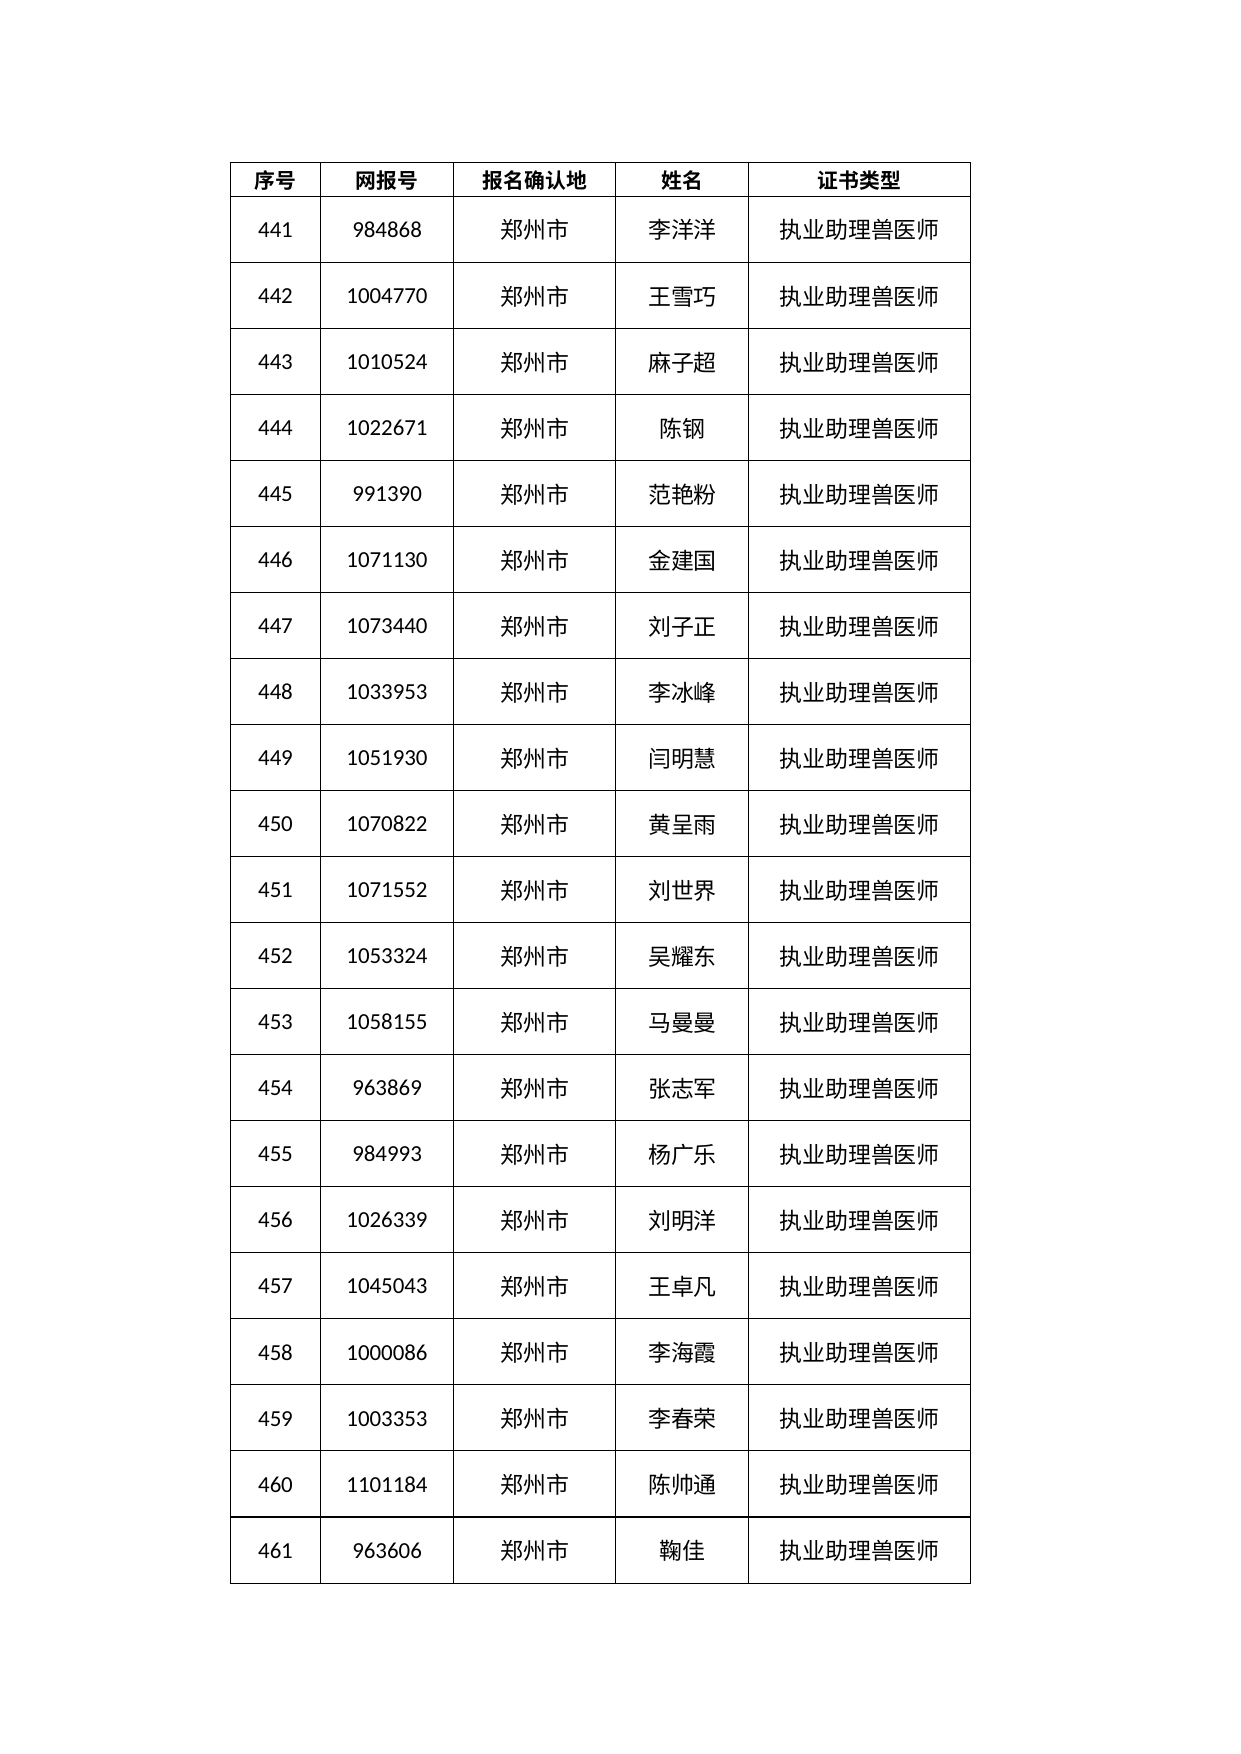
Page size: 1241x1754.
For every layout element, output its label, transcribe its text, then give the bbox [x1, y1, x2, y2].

table_cell 1003353 [321, 1385, 453, 1450]
table_cell 执业助理兽医师 [749, 725, 970, 790]
table_cell 1010524 [321, 329, 453, 394]
table_cell 455 [231, 1121, 320, 1186]
table_cell 1033953 [321, 659, 453, 724]
table_cell 460 [231, 1451, 320, 1516]
table_cell 442 [231, 263, 320, 328]
table_cell 郑州市 [454, 197, 615, 262]
table_cell 441 [231, 197, 320, 262]
table_cell 郑州市 [454, 1385, 615, 1450]
table_cell 李春荣 [616, 1385, 748, 1450]
table_cell 执业助理兽医师 [749, 1187, 970, 1252]
table_cell 443 [231, 329, 320, 394]
table_cell 鞠佳 [616, 1518, 748, 1582]
table_header 序号 [231, 163, 320, 196]
table_cell 执业助理兽医师 [749, 1253, 970, 1318]
table_cell 执业助理兽医师 [749, 593, 970, 658]
table_cell 郑州市 [454, 527, 615, 592]
table_cell 郑州市 [454, 263, 615, 328]
table_cell 执业助理兽医师 [749, 857, 970, 922]
table_cell 执业助理兽医师 [749, 197, 970, 262]
table_cell 451 [231, 857, 320, 922]
table_cell 1073440 [321, 593, 453, 658]
table_cell 1000086 [321, 1319, 453, 1384]
table_cell 447 [231, 593, 320, 658]
table_cell 李海霞 [616, 1319, 748, 1384]
table_cell 麻子超 [616, 329, 748, 394]
table_cell 郑州市 [454, 1187, 615, 1252]
table_cell 458 [231, 1319, 320, 1384]
table_cell 执业助理兽医师 [749, 1319, 970, 1384]
table_cell 执业助理兽医师 [749, 1385, 970, 1450]
table_cell 王雪巧 [616, 263, 748, 328]
table_header 网报号 [321, 163, 453, 196]
table_cell 执业助理兽医师 [749, 1055, 970, 1120]
table_cell 445 [231, 461, 320, 526]
table_cell 449 [231, 725, 320, 790]
table_cell 李冰峰 [616, 659, 748, 724]
table_cell 执业助理兽医师 [749, 1121, 970, 1186]
table_cell 郑州市 [454, 791, 615, 856]
table_cell 1026339 [321, 1187, 453, 1252]
table_cell 991390 [321, 461, 453, 526]
table_cell 963606 [321, 1518, 453, 1582]
table_cell 郑州市 [454, 1518, 615, 1582]
table_cell 执业助理兽医师 [749, 329, 970, 394]
table_cell 457 [231, 1253, 320, 1318]
table_cell 452 [231, 923, 320, 988]
table_cell 461 [231, 1518, 320, 1582]
table_cell 1071130 [321, 527, 453, 592]
table_cell 郑州市 [454, 725, 615, 790]
table_header 姓名 [616, 163, 748, 196]
table_cell 陈帅通 [616, 1451, 748, 1516]
table_cell 李洋洋 [616, 197, 748, 262]
table_cell 闫明慧 [616, 725, 748, 790]
table_cell 郑州市 [454, 857, 615, 922]
table_cell 453 [231, 989, 320, 1054]
table_cell 郑州市 [454, 461, 615, 526]
table_cell 执业助理兽医师 [749, 1451, 970, 1516]
table_cell 马曼曼 [616, 989, 748, 1054]
table_cell 执业助理兽医师 [749, 791, 970, 856]
table_cell 郑州市 [454, 989, 615, 1054]
table_cell 张志军 [616, 1055, 748, 1120]
table_cell 1058155 [321, 989, 453, 1054]
table_cell 446 [231, 527, 320, 592]
table_cell 刘世界 [616, 857, 748, 922]
table_header 证书类型 [749, 163, 970, 196]
table_cell 杨广乐 [616, 1121, 748, 1186]
table_cell 450 [231, 791, 320, 856]
table_header 报名确认地 [454, 163, 615, 196]
table_cell 执业助理兽医师 [749, 395, 970, 460]
table_cell 王卓凡 [616, 1253, 748, 1318]
table_cell 1101184 [321, 1451, 453, 1516]
table_cell 1045043 [321, 1253, 453, 1318]
table_cell 448 [231, 659, 320, 724]
table_cell 执业助理兽医师 [749, 659, 970, 724]
table_cell 郑州市 [454, 1319, 615, 1384]
table_cell 454 [231, 1055, 320, 1120]
table_cell 郑州市 [454, 395, 615, 460]
table_cell 吴耀东 [616, 923, 748, 988]
table_cell 963869 [321, 1055, 453, 1120]
table_cell 459 [231, 1385, 320, 1450]
table_cell 郑州市 [454, 1055, 615, 1120]
table_cell 郑州市 [454, 329, 615, 394]
table_cell 984993 [321, 1121, 453, 1186]
table_cell 郑州市 [454, 923, 615, 988]
table_cell 456 [231, 1187, 320, 1252]
table_cell 郑州市 [454, 659, 615, 724]
table_cell 郑州市 [454, 1121, 615, 1186]
table_cell 执业助理兽医师 [749, 1518, 970, 1582]
table_cell 陈钢 [616, 395, 748, 460]
table_cell 刘明洋 [616, 1187, 748, 1252]
table_cell 郑州市 [454, 1451, 615, 1516]
table_cell 984868 [321, 197, 453, 262]
table_cell 金建国 [616, 527, 748, 592]
table_cell 1070822 [321, 791, 453, 856]
table_cell 1053324 [321, 923, 453, 988]
table_cell 1071552 [321, 857, 453, 922]
table_cell 执业助理兽医师 [749, 923, 970, 988]
table_cell 执业助理兽医师 [749, 989, 970, 1054]
table_cell 刘子正 [616, 593, 748, 658]
table_cell 1022671 [321, 395, 453, 460]
table_cell 郑州市 [454, 593, 615, 658]
table_cell 执业助理兽医师 [749, 527, 970, 592]
table_cell 郑州市 [454, 1253, 615, 1318]
table_cell 执业助理兽医师 [749, 461, 970, 526]
table_cell 1051930 [321, 725, 453, 790]
table_cell 范艳粉 [616, 461, 748, 526]
table_cell 444 [231, 395, 320, 460]
table_cell 黄呈雨 [616, 791, 748, 856]
table_cell 1004770 [321, 263, 453, 328]
table_cell 执业助理兽医师 [749, 263, 970, 328]
